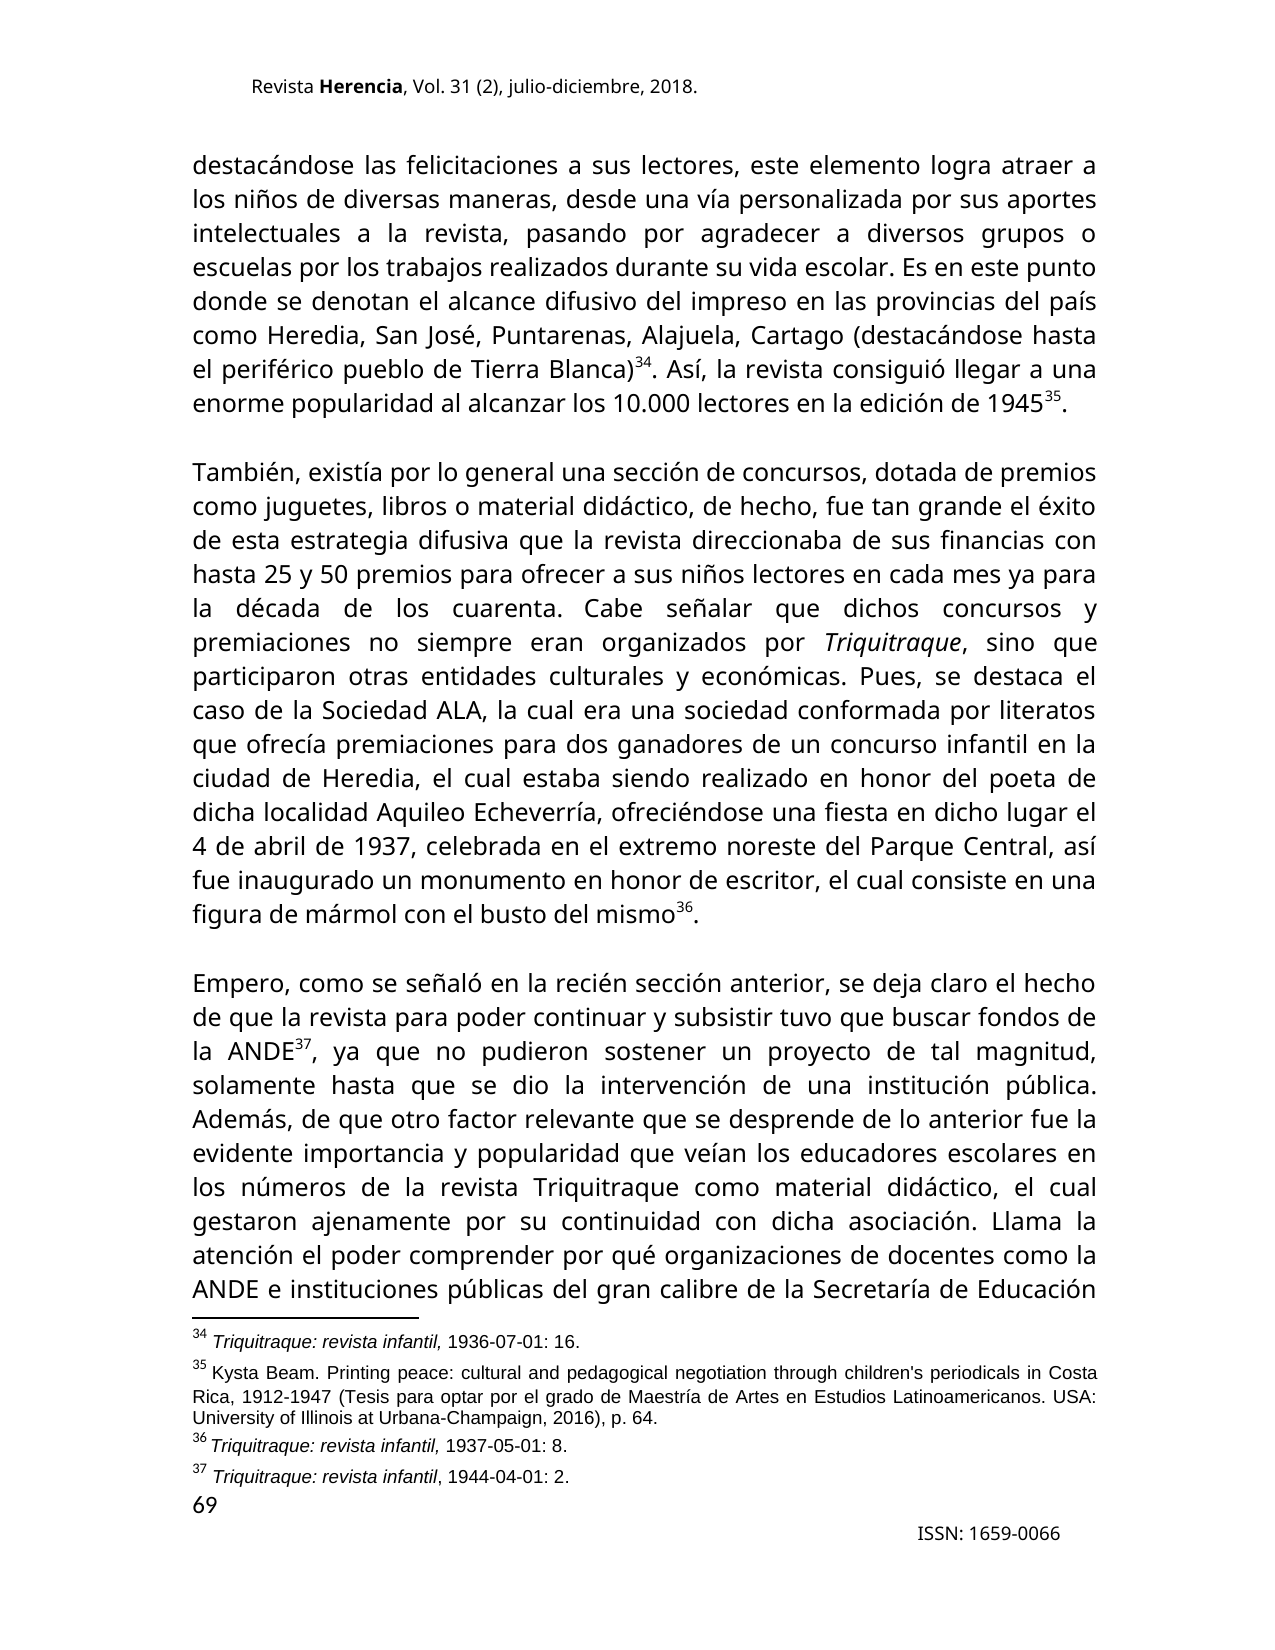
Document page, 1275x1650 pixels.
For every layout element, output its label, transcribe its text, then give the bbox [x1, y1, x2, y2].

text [192, 965, 1098, 1306]
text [192, 148, 1098, 420]
text También, existía por lo general una sección de concursos, dotada de premios como juguetes, libros o material didáctico, de hecho, fue tan grande el éxito de esta estrategia difusiva que la revista direccionaba de sus financias con hasta 25 y 50 premios para ofrecer a sus niños lectores en cada mes ya para la década de los cuarenta. Cabe señalar que dichos concursos y premiaciones no siempre eran organizados por Triquitraque, sino que participaron otras entidades culturales y económicas. Pues, se destaca el caso de la Sociedad ALA, la cual era una sociedad conformada por literatos que ofrecía premiaciones para dos ganadores de un concurso infantil en la ciudad de Heredia, el cual estaba siendo realizado en honor del poeta de dicha localidad Aquileo Echeverría, ofreciéndose una fiesta en dicho lugar el 4 de abril de 1937, celebrada en el extremo noreste del Parque Central, así fue inaugurado un monumento en honor de escritor, el cual consiste en una figura de mármol con el busto del mismo. [192, 454, 1098, 931]
